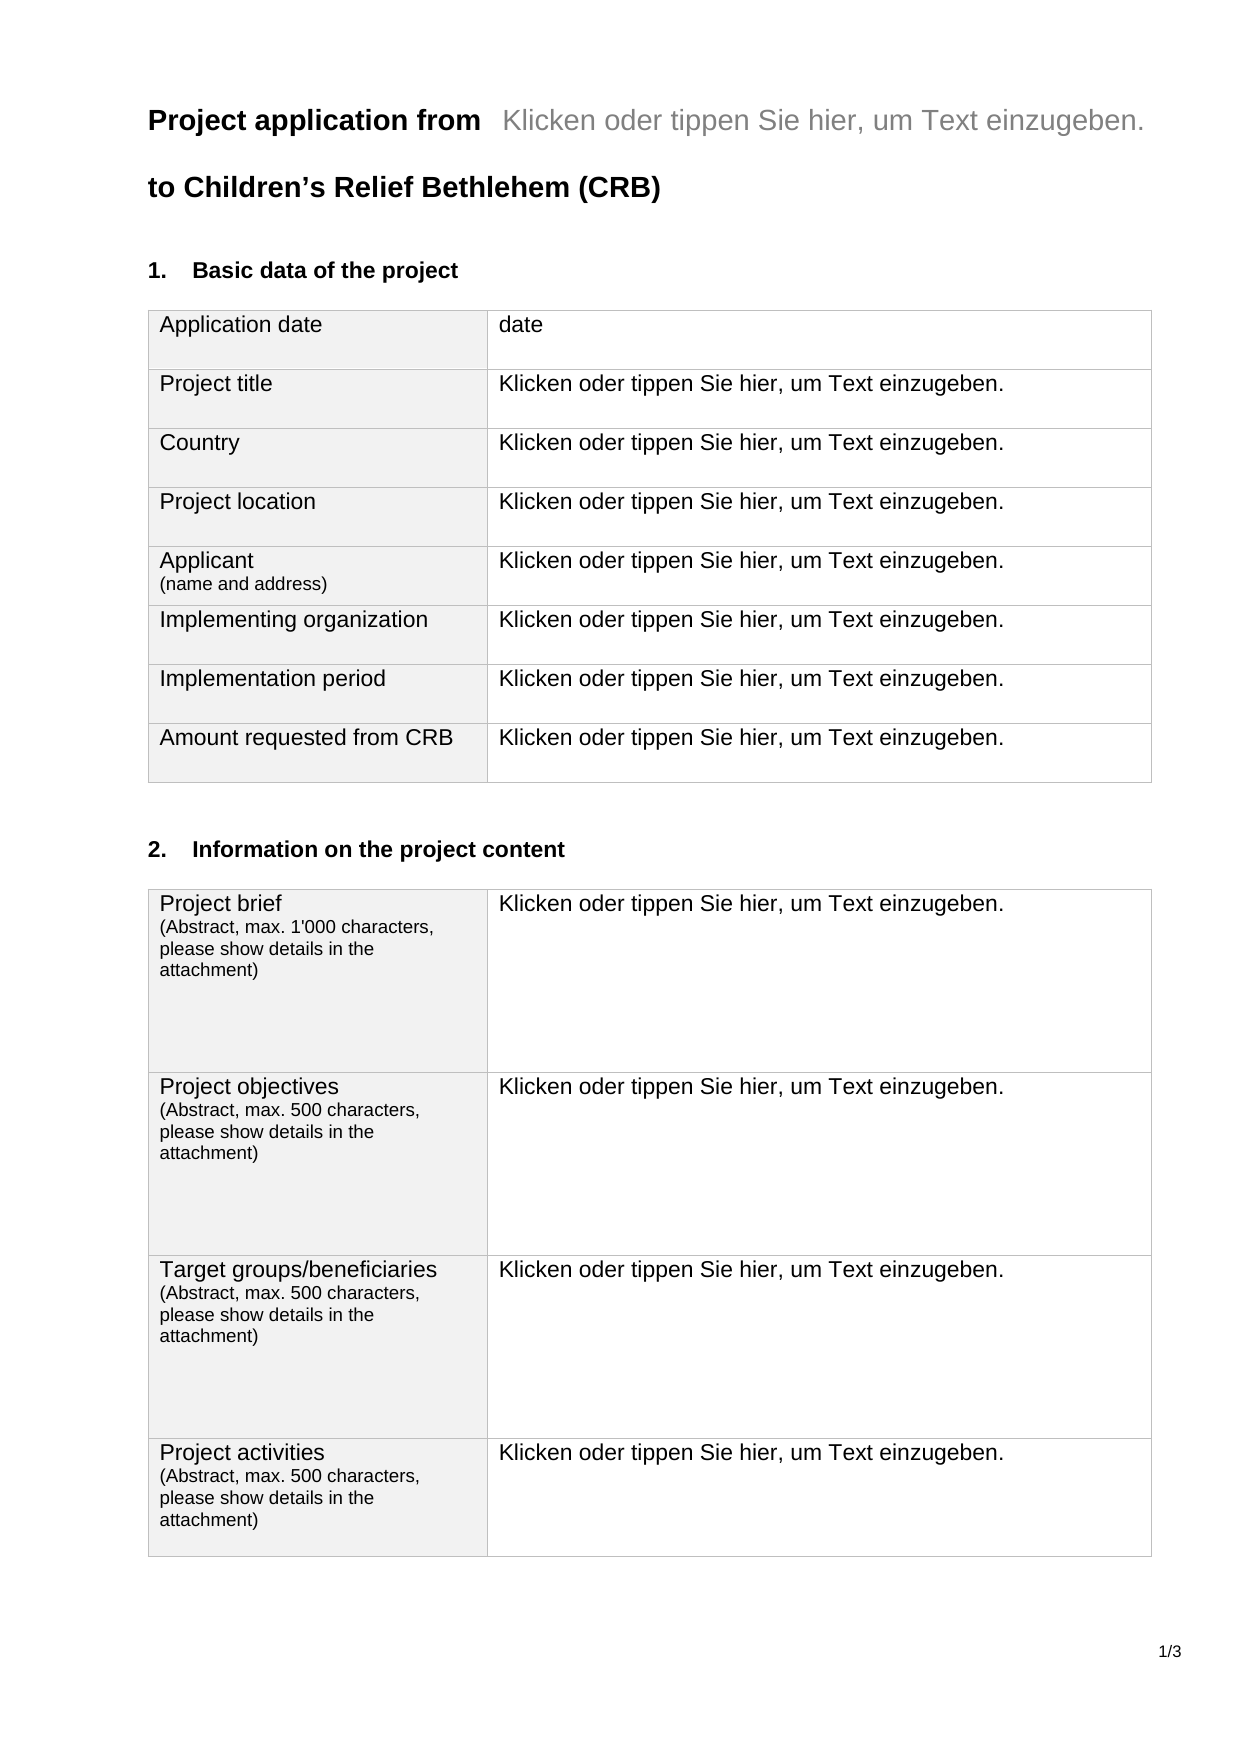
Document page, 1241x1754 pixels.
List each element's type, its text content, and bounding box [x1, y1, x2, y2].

text Project application from [148, 103, 1181, 137]
table_cell Project objectives (Abstract, max. 500 characters, please show details in the attachment) [149, 1073, 487, 1255]
table_cell Amount requested from CRB [149, 724, 487, 782]
table_cell Applicant (name and address) [149, 547, 487, 605]
list Information on the project content [148, 836, 1181, 862]
table_header Application date [149, 311, 487, 368]
table_header Project brief (Abstract, max. 1'000 characters, please show details in the attachment) [149, 890, 487, 1072]
table_cell Project location [149, 488, 487, 546]
table_cell Project activities (Abstract, max. 500 characters, please show details in the attachment) [149, 1439, 487, 1556]
table_cell Country [149, 429, 487, 487]
table_cell Implementation period [149, 665, 487, 723]
list Basic data of the project [148, 257, 1181, 283]
table_cell Project title [149, 370, 487, 428]
table_cell Implementing organization [149, 606, 487, 664]
text to Children’s Relief Bethlehem (CRB) [148, 171, 1181, 204]
table_cell Target groups/beneficiaries (Abstract, max. 500 characters, please show details in the attachment) [149, 1256, 487, 1438]
